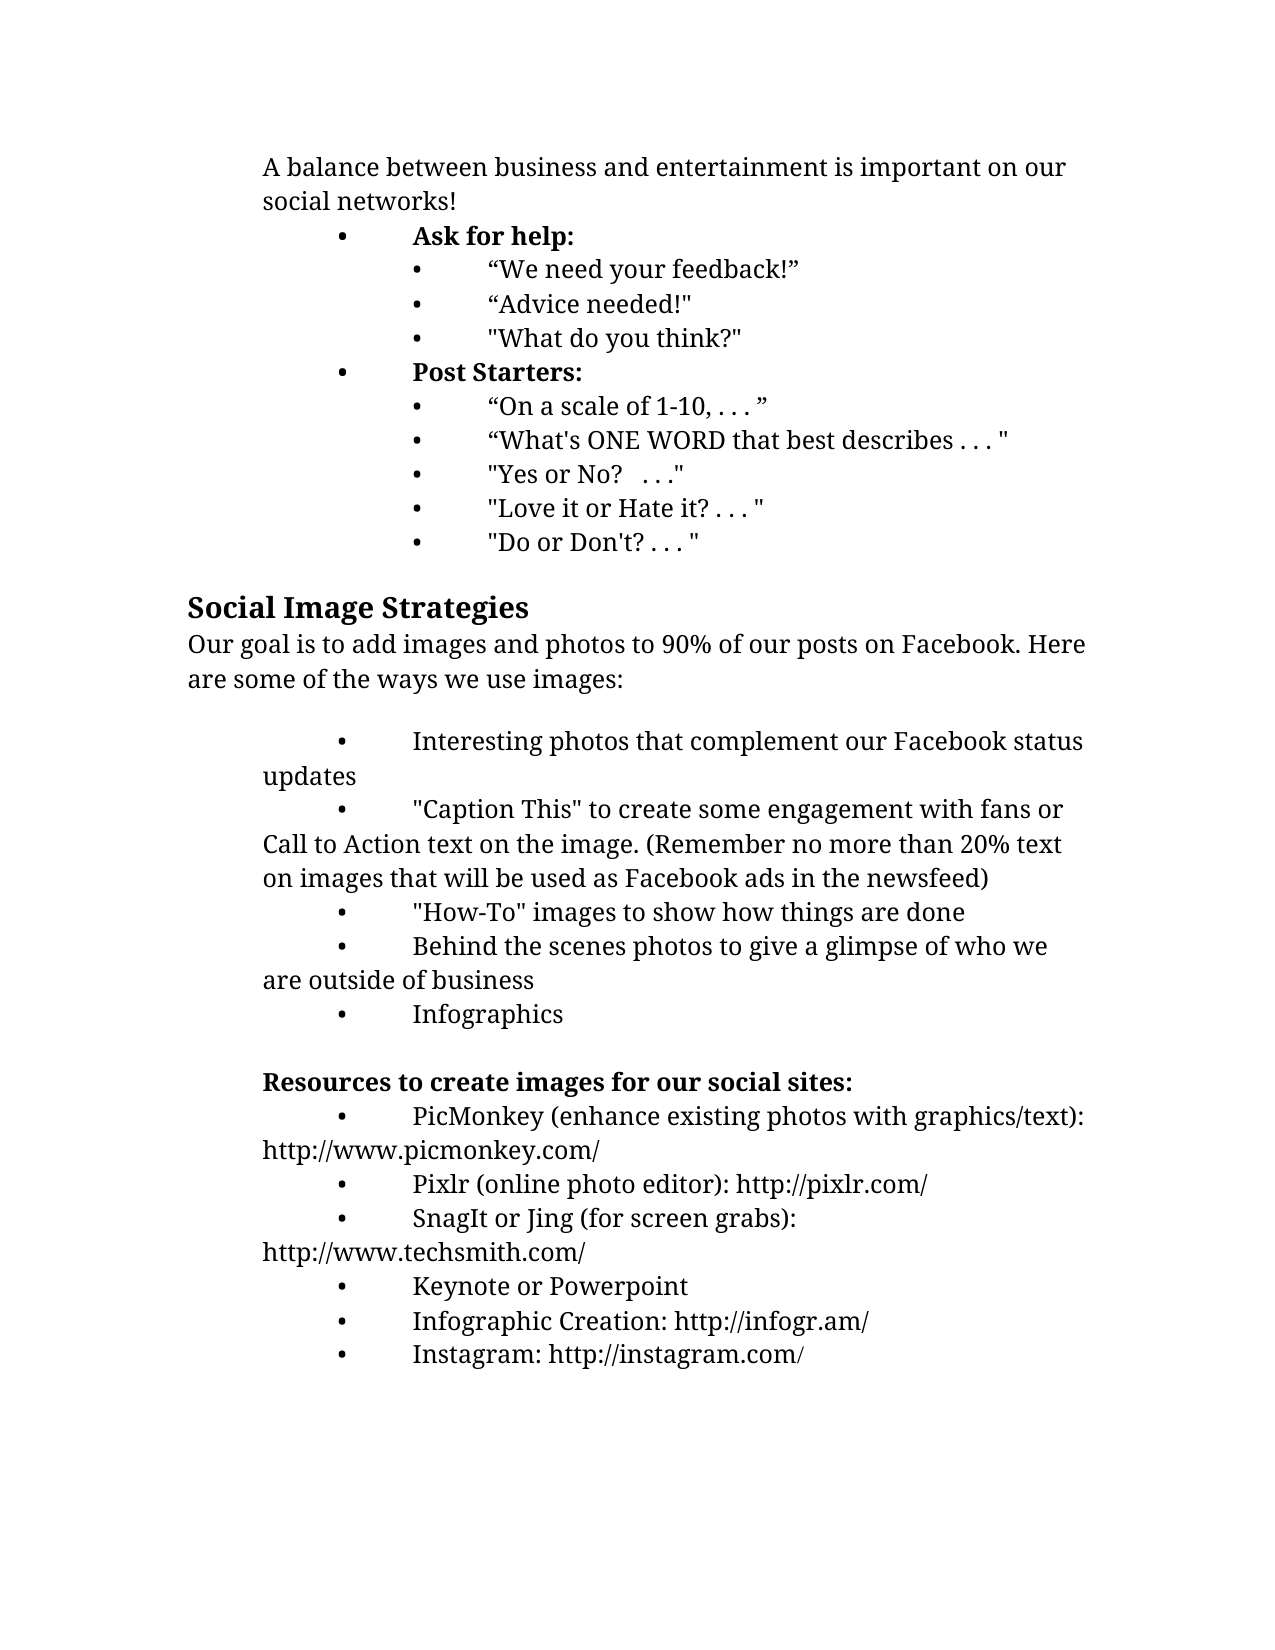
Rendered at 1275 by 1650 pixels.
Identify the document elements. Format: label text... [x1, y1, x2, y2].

text • "Yes or No? . . ." [337, 457, 1087, 491]
text • Pixlr (online photo editor): http://pixlr.com/ [262, 1167, 1087, 1201]
text • Ask for help: [262, 218, 1087, 252]
text • Behind the scenes photos to give a glimpse of who we are outside of business [262, 928, 1087, 997]
text • "What do you think?" [337, 320, 1087, 354]
text • Infographic Creation: http://infogr.am/ [262, 1303, 1087, 1337]
text • Interesting photos that complement our Facebook status updates [262, 724, 1087, 792]
text • Instagram: http://instagram.com/ [262, 1337, 1087, 1371]
text • “Advice needed!" [337, 286, 1087, 320]
text • PicMonkey (enhance existing photos with graphics/text): http://www.picmonkey.com/ [262, 1099, 1087, 1167]
text • "Caption This" to create some engagement with fans or Call to Action text on the image. (Remember no more than 20% text on images that will be used as Facebook ads in the newsfeed) [262, 792, 1087, 894]
text Our goal is to add images and photos to 90% of our posts on Facebook. Here are some of the ways we use images: [187, 627, 1087, 695]
text • Infographics Resources to create images for our social sites: [262, 997, 1087, 1099]
text • "Love it or Hate it? . . . " [337, 491, 1087, 525]
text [262, 150, 1087, 218]
text • "How-To" images to show how things are done [262, 894, 1087, 928]
text • Post Starters: [262, 354, 1087, 388]
text • “We need your feedback!” [337, 252, 1087, 286]
text • “What's ONE WORD that best describes . . . " [337, 422, 1087, 457]
text • SnagIt or Jing (for screen grabs): http://www.techsmith.com/ [262, 1201, 1087, 1269]
text Social Image Strategies [187, 587, 1087, 627]
text • Keynote or Powerpoint [262, 1269, 1087, 1303]
text • "Do or Don't? . . . " [337, 525, 1087, 559]
text • “On a scale of 1-10, . . . ” [337, 388, 1087, 422]
